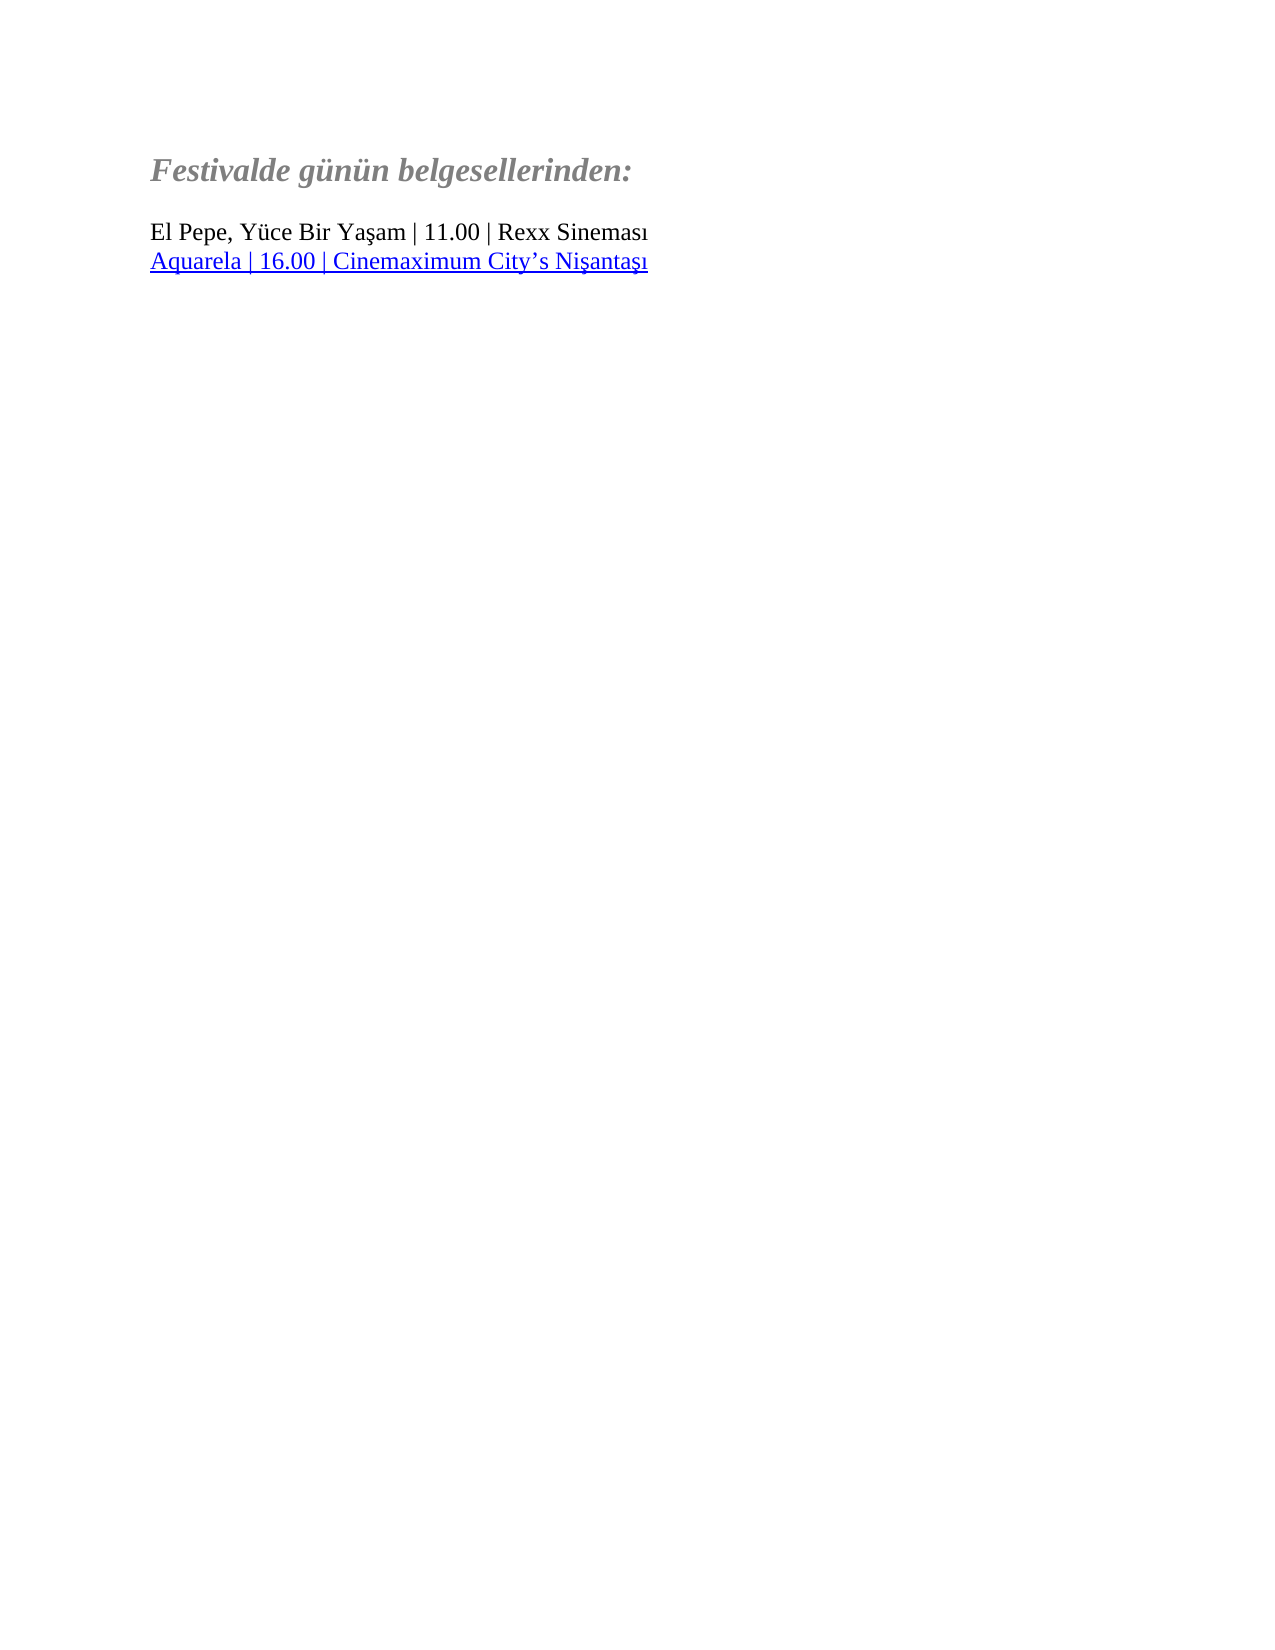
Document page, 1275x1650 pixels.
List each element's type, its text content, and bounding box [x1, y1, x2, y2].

text Aquarela | 16.00 | Cinemaximum City’s Nişantaşı [150, 246, 1125, 275]
text Festivalde günün belgesellerinden: [150, 150, 1125, 188]
text El Pepe, Yüce Bir Yaşam | 11.00 | Rexx Sineması [150, 217, 1125, 246]
